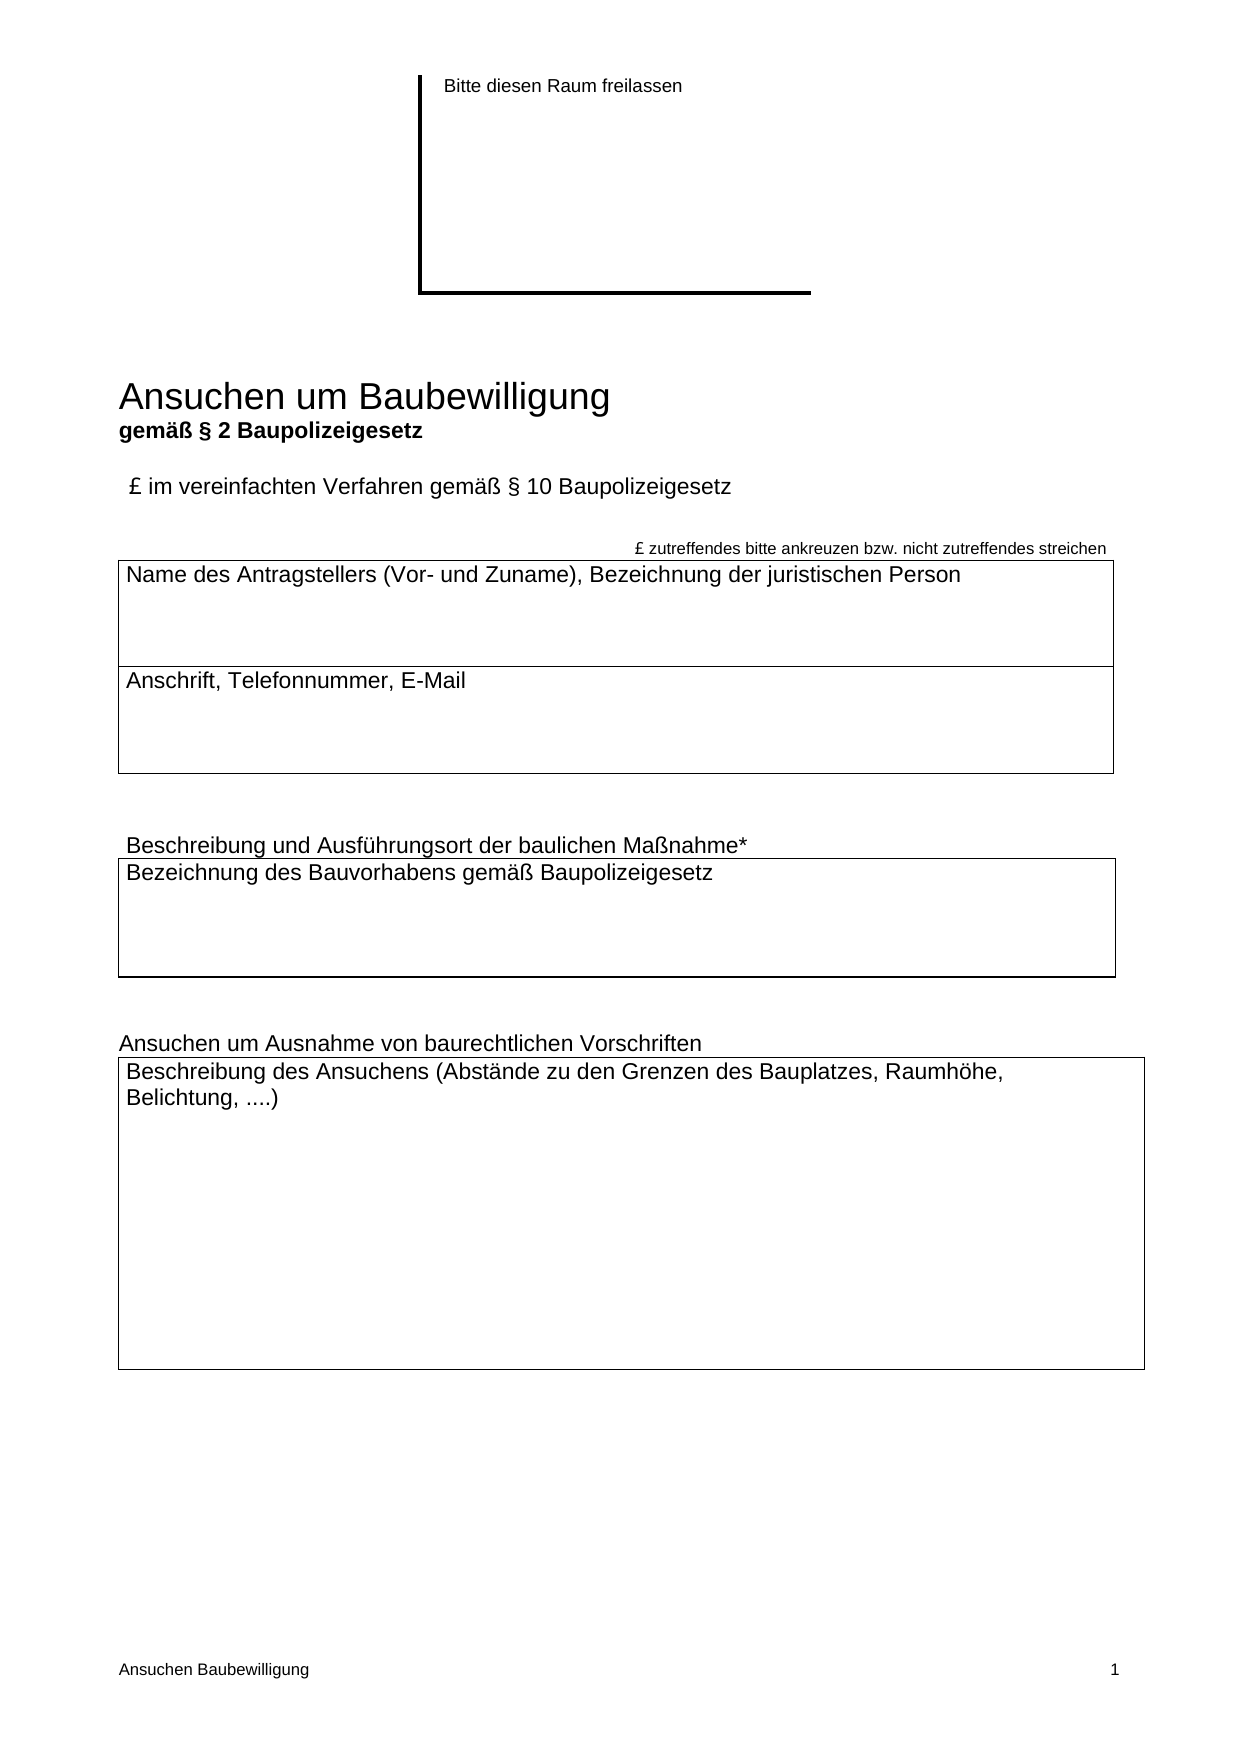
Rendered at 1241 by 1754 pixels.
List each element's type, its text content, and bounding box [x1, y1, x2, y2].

table_cell Anschrift, Telefonnummer, E-Mail [119, 667, 1113, 772]
text Ansuchen um Baubewilligung [118, 374, 1122, 417]
text gemäß § 2 Baupolizeigesetz [118, 417, 1122, 443]
text Ansuchen um Ausnahme von baurechtlichen Vorschriften [118, 1030, 1122, 1057]
table_cell Name des Antragstellers (Vor- und Zuname), Bezeichnung der juristischen Person [119, 561, 1113, 666]
table_header £ im vereinfachten Verfahren gemäß § 10 Baupolizeigesetz [119, 470, 1091, 501]
table_header £ zutreffendes bitte ankreuzen bzw. nicht zutreffendes streichen [119, 527, 1114, 559]
table_header Beschreibung und Ausführungsort der baulichen Maßnahme* [119, 826, 1115, 858]
table_header Beschreibung des Ansuchens (Abstände zu den Grenzen des Bauplatzes, Raumhöhe, Belichtung, ....) [119, 1058, 1144, 1369]
table_cell Bezeichnung des Bauvorhabens gemäß Baupolizeigesetz [119, 859, 1115, 976]
